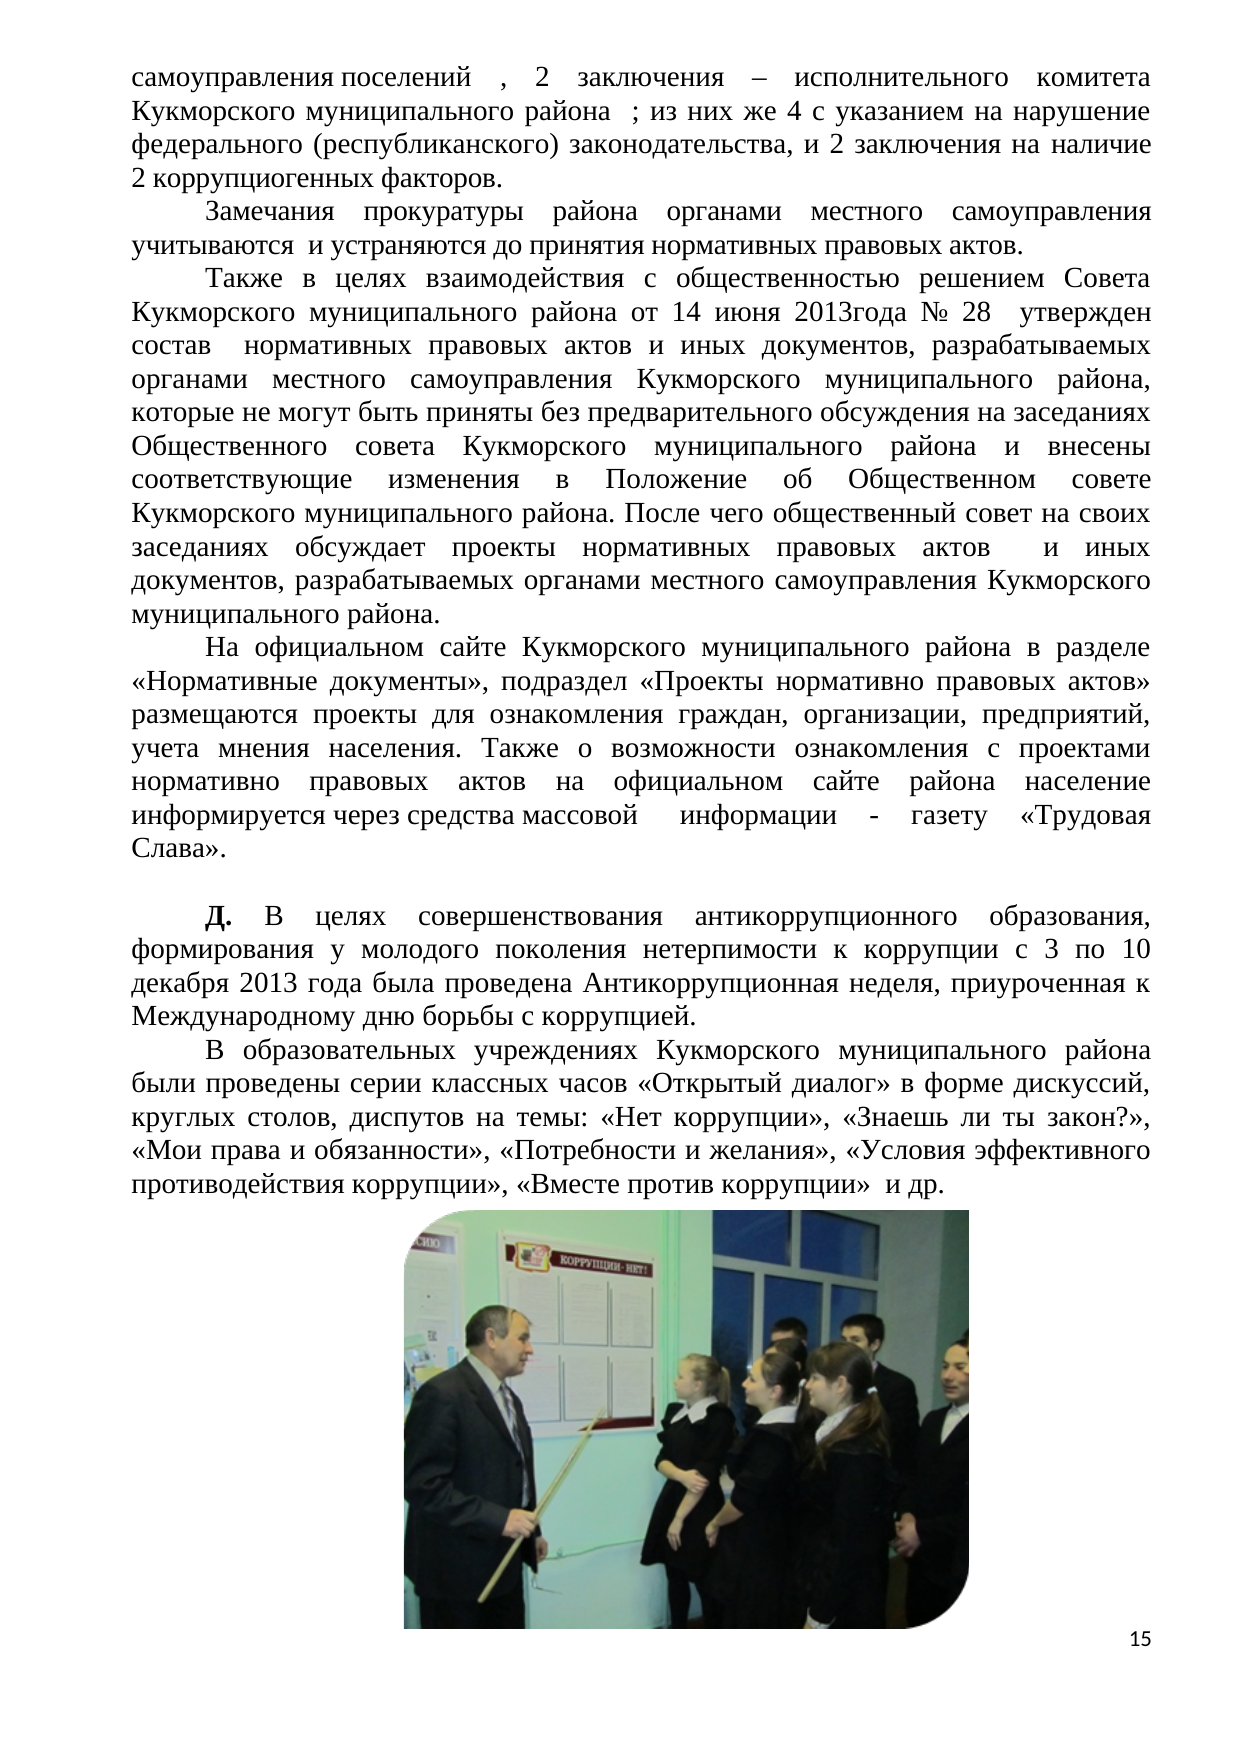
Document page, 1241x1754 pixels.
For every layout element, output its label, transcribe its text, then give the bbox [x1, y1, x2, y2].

subtitle В образовательных учреждениях Кукморского муниципального района были проведены серии классных часов «Открытый диалог» в форме дискуссий, круглых столов, диспутов на темы: «Нет коррупции», «Знаешь ли ты закон?», «Мои права и обязанности», «Потребности и желания», «Условия эффективного противодействия коррупции», «Вместе против коррупции» и др. [131, 1032, 1152, 1199]
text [131, 59, 1152, 193]
text Также в целях взаимодействия с общественностью решением Совета Кукморского муниципального района от 14 июня 2013года № 28 утвержден состав нормативных правовых актов и иных документов, разрабатываемых органами местного самоуправления Кукморского муниципального района, которые не могут быть приняты без предварительного обсуждения на заседаниях Общественного совета Кукморского муниципального района и внесены соответствующие изменения в Положение об Общественном совете Кукморского муниципального района. После чего общественный совет на своих заседаниях обсуждает проекты нормативных правовых актов и иных документов, разрабатываемых органами местного самоуправления Кукморского муниципального района. [131, 260, 1152, 629]
text На официальном сайте Кукморского муниципального района в разделе «Нормативные документы», подраздел «Проекты нормативно правовых актов» размещаются проекты для ознакомления граждан, организации, предприятий, учета мнения населения. Также о возможности ознакомления с проектами нормативно правовых актов на официальном сайте района население информируется через средства массовой информации - газету «Трудовая Слава». [131, 629, 1152, 864]
text Замечания прокуратуры района органами местного самоуправления учитываются и устраняются до принятия нормативных правовых актов. [131, 193, 1152, 260]
picture [403, 1210, 969, 1629]
subtitle Д. В целях совершенствования антикоррупционного образования, формирования у молодого поколения нетерпимости к коррупции с 3 по 10 декабря 2013 года была проведена Антикоррупционная неделя, приуроченная к Международному дню борьбы с коррупцией. [131, 898, 1152, 1032]
